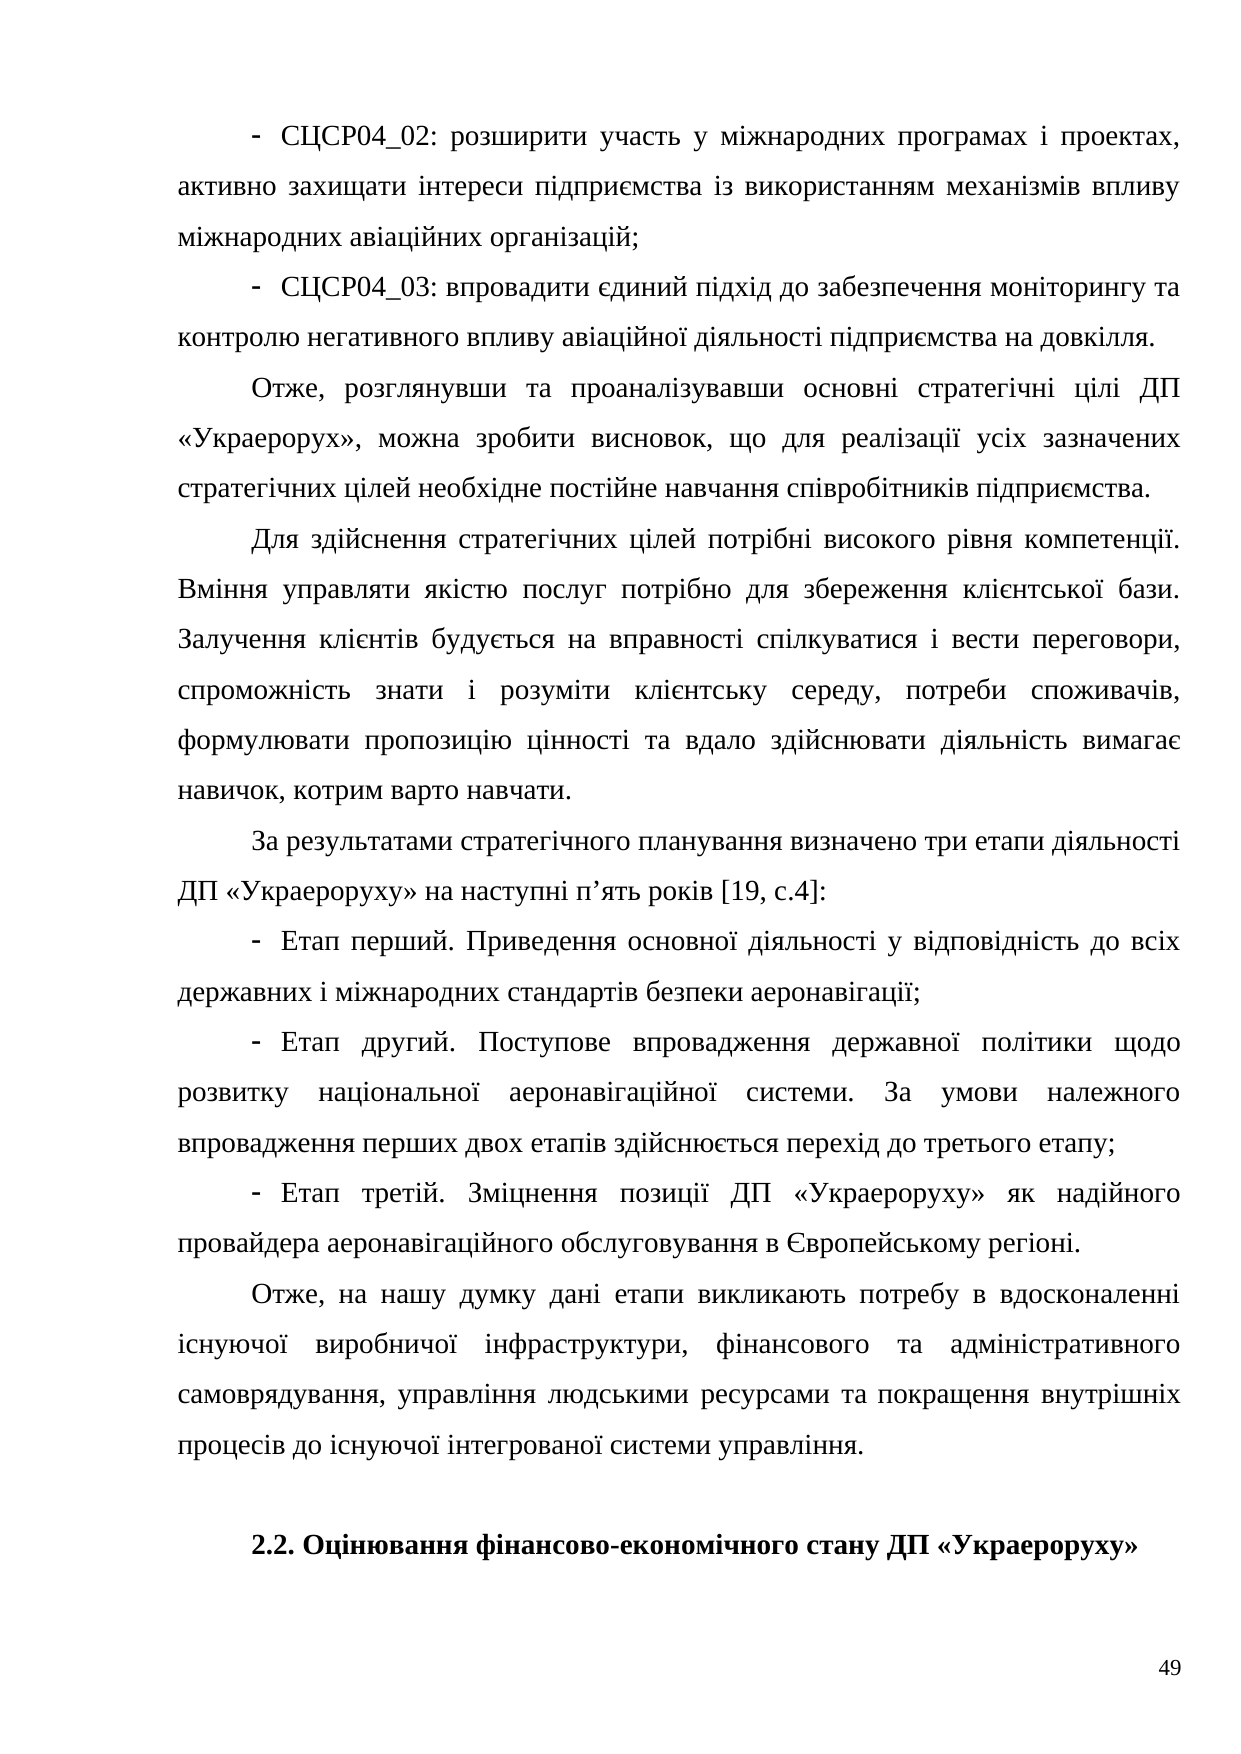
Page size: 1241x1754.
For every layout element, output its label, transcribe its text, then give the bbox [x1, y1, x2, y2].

list Етап другий. Поступове впровадження державної політики щодо розвитку національної аеронавігаційної системи. За умови належного впровадження перших двох етапів здійснюється перехід до третього етапу; [177, 1024, 1181, 1158]
text За результатами стратегічного планування визначено три етапи діяльності ДП «Украероруху» на наступні п’ять років [19, с.4]: [177, 823, 1181, 907]
list СЦСР04_02: розширити участь у міжнародних програмах і проектах, активно захищати інтереси підприємства із використанням механізмів впливу міжнародних авіаційних організацій; [177, 118, 1181, 252]
list Етап третій. Зміцнення позиції ДП «Украероруху» як надійного провайдера аеронавігаційного обслуговування в Європейському регіоні. [177, 1175, 1181, 1259]
list СЦСР04_03: впровадити єдиний підхід до забезпечення моніторингу та контролю негативного впливу авіаційної діяльності підприємства на довкілля. [177, 269, 1181, 353]
list Етап перший. Приведення основної діяльності у відповідність до всіх державних і міжнародних стандартів безпеки аеронавігації; [177, 923, 1181, 1007]
text Для здійснення стратегічних цілей потрібні високого рівня компетенції. Вміння управляти якістю послуг потрібно для збереження клієнтської бази. Залучення клієнтів будується на вправності спілкуватися і вести переговори, спроможність знати і розуміти клієнтську середу, потреби споживачів, формулювати пропозицію цінності та вдало здійснювати діяльність вимагає навичок, котрим варто навчати. [177, 521, 1181, 806]
text Отже, розглянувши та проаналізувавши основні стратегічні цілі ДП «Украерорух», можна зробити висновок, що для реалізації усіх зазначених стратегічних цілей необхідне постійне навчання співробітників підприємства. [177, 370, 1181, 504]
text 2.2. Оцінювання фінансово-економічного стану ДП «Украероруху» [177, 1527, 1181, 1561]
text Отже, на нашу думку дані етапи викликають потребу в вдосконаленні існуючої виробничої інфраструктури, фінансового та адміністративного самоврядування, управління людськими ресурсами та покращення внутрішніх процесів до існуючої інтегрованої системи управління. [177, 1276, 1181, 1460]
